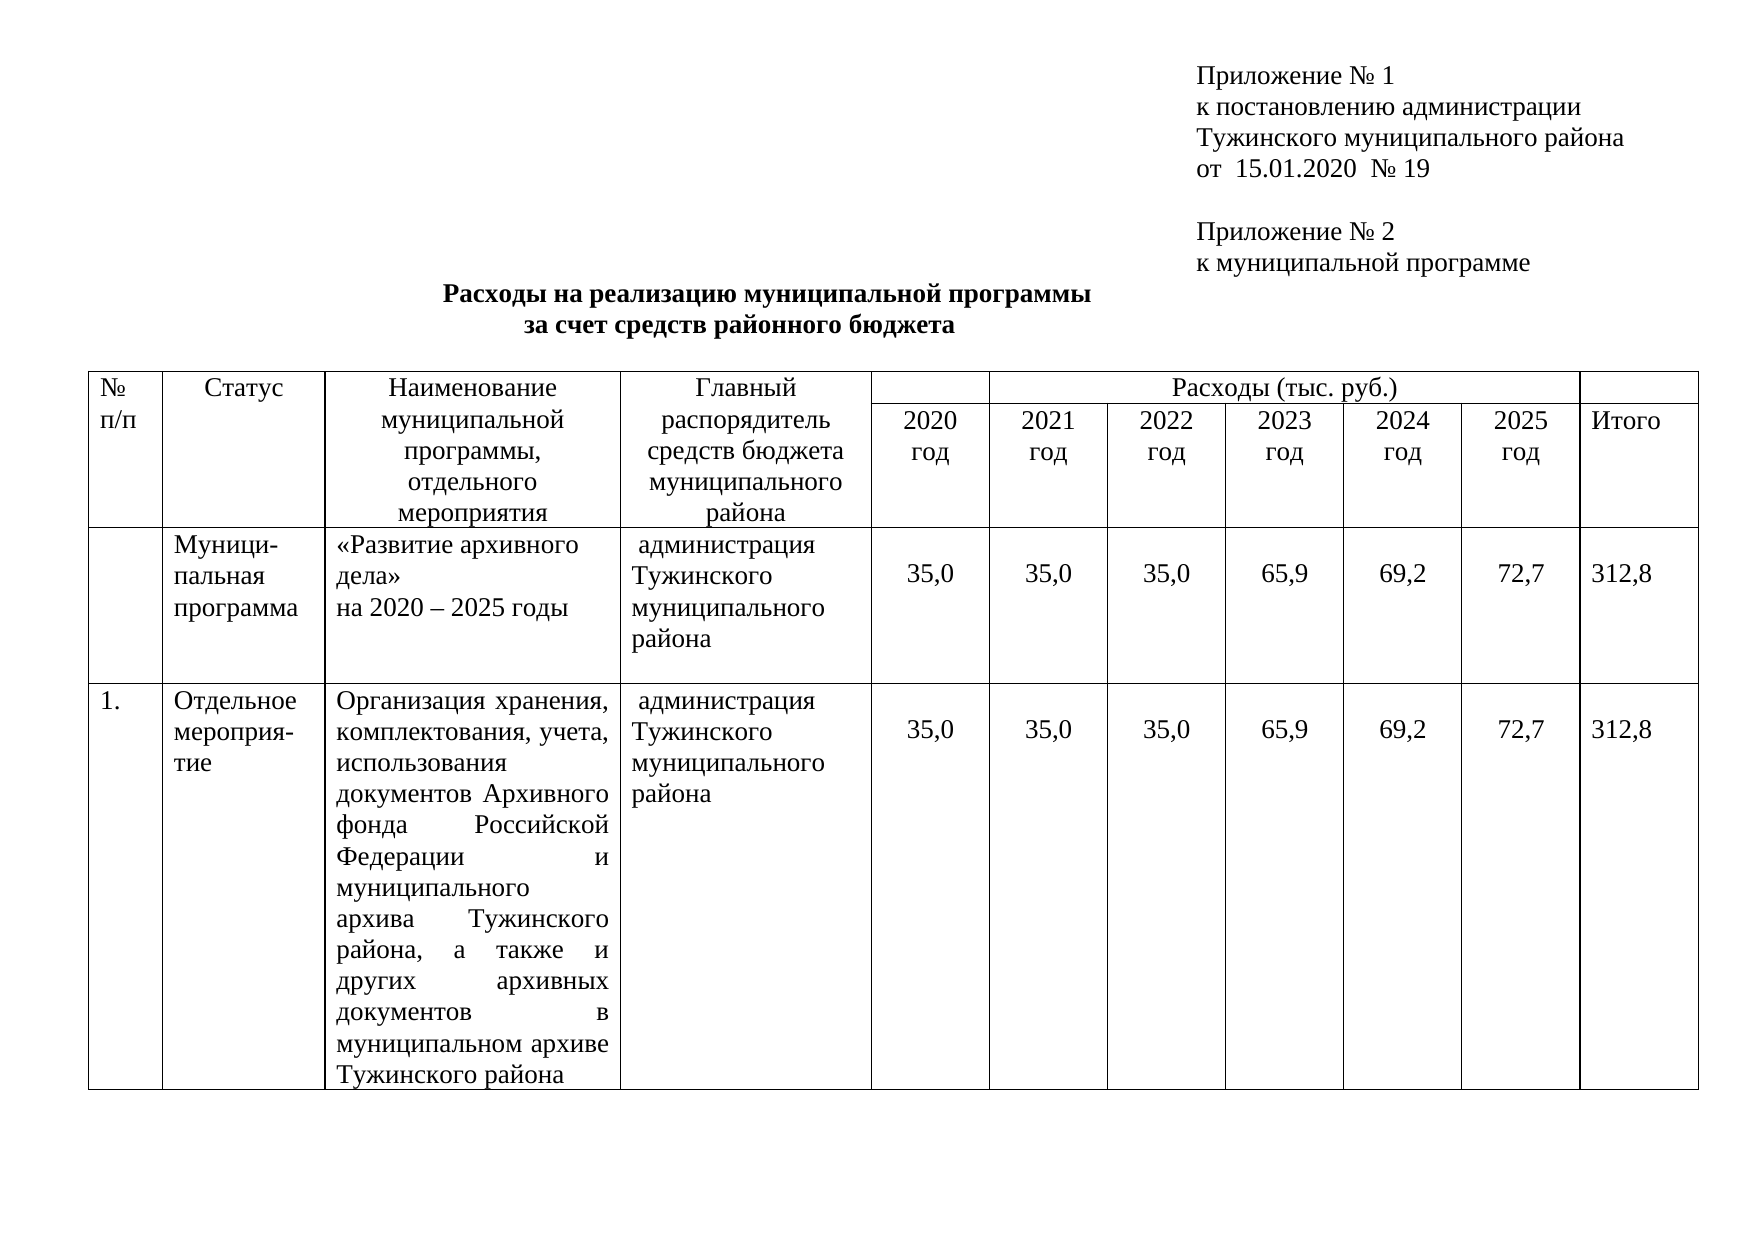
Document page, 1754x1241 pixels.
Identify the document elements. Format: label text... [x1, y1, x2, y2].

table_cell 69,2 [1344, 684, 1461, 1089]
text к муниципальной программе [1196, 246, 1636, 277]
table_cell «Развитие архивного дела» на 2020 – 2025 годы [326, 528, 620, 683]
table_header Наименование муниципальной программы, отдельного мероприятия [326, 372, 620, 527]
table_cell 35,0 [1108, 528, 1225, 683]
text Расходы на реализацию муниципальной программы [369, 277, 1636, 308]
table_cell 35,0 [990, 528, 1107, 683]
table_header Расходы (тыс. руб.) [990, 372, 1579, 403]
table_header Статус [163, 372, 324, 527]
table_header [872, 372, 989, 403]
table_cell Отдельное мероприя-тие [163, 684, 324, 1089]
table_cell 312,8 [1581, 684, 1698, 1089]
text Приложение № 2 [1196, 215, 1636, 246]
table_cell 1. [89, 684, 162, 1089]
table_cell 69,2 [1344, 528, 1461, 683]
table_cell администрация Тужинского муниципального района [621, 684, 871, 1089]
table_cell 35,0 [872, 528, 989, 683]
table_cell 65,9 [1226, 684, 1343, 1089]
table_cell 2023 год [1226, 404, 1343, 527]
text за счет средств районного бюджета [369, 308, 1636, 339]
table_header Главный распорядитель средств бюджета муниципального района [621, 372, 871, 527]
table_cell 65,9 [1226, 528, 1343, 683]
table_cell администрация Тужинского муниципального района [621, 528, 871, 683]
table_cell [89, 528, 162, 683]
table_cell Муници-пальная программа [163, 528, 324, 683]
table_cell 2024 год [1344, 404, 1461, 527]
text Приложение № 1 [1196, 59, 1636, 90]
table_cell 2020 год [872, 404, 989, 527]
table_cell 2021 год [990, 404, 1107, 527]
text от 15.01.2020 № 19 [1196, 152, 1636, 184]
table_cell 2022 год [1108, 404, 1225, 527]
text к постановлению администрации Тужинского муниципального района [1196, 90, 1636, 152]
table_header № п/п [89, 372, 162, 527]
table_cell 35,0 [990, 684, 1107, 1089]
table_cell 2025 год [1462, 404, 1579, 527]
table_header [1581, 372, 1698, 403]
table_cell 35,0 [1108, 684, 1225, 1089]
table_cell 72,7 [1462, 684, 1579, 1089]
table_cell 312,8 [1581, 528, 1698, 683]
table_cell Организация хранения, комплектования, учета, использования документов Архивного фонда Российской Федерации и муниципального архива Тужинского района, а также и других архивных документов в муниципальном архиве Тужинского района [326, 684, 620, 1089]
table_cell 72,7 [1462, 528, 1579, 683]
table_cell Итого [1581, 404, 1698, 527]
table_cell 35,0 [872, 684, 989, 1089]
